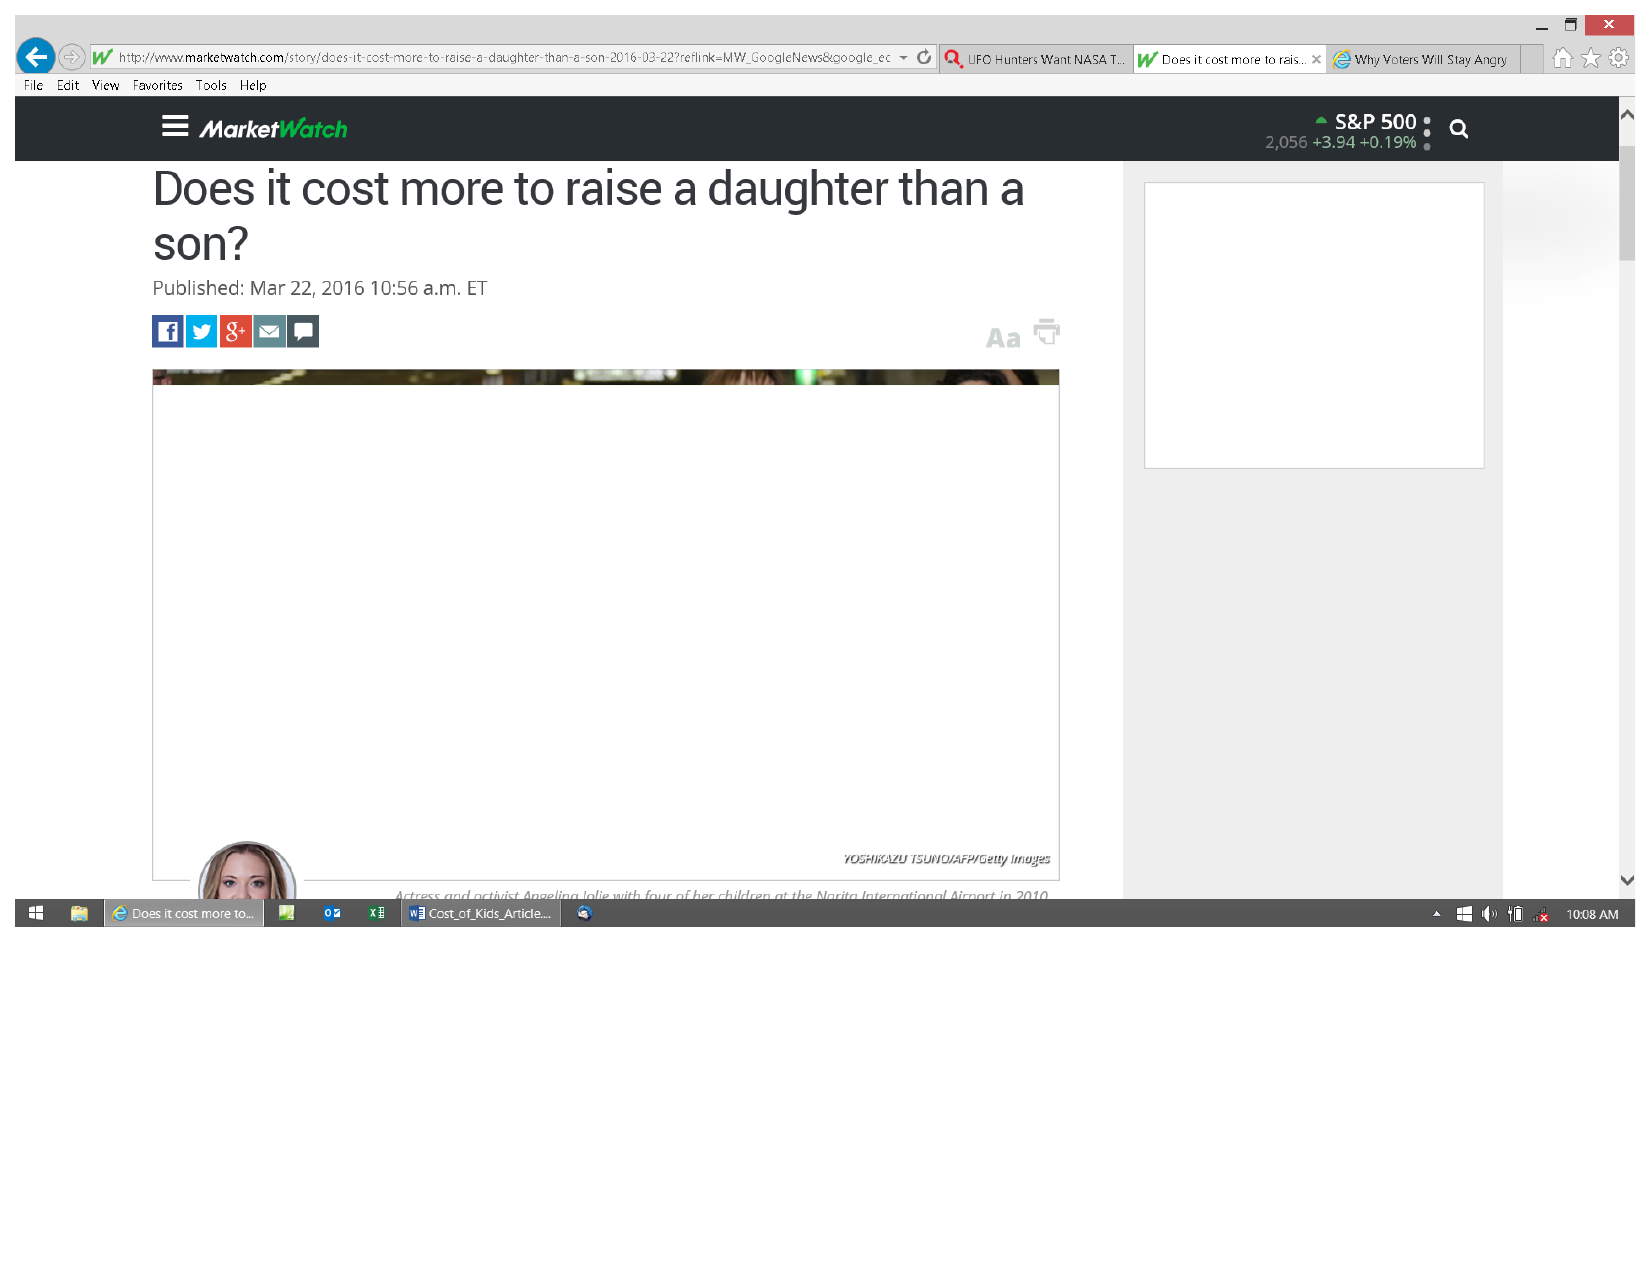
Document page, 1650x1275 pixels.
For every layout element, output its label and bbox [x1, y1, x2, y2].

picture [15, 15, 1636, 927]
